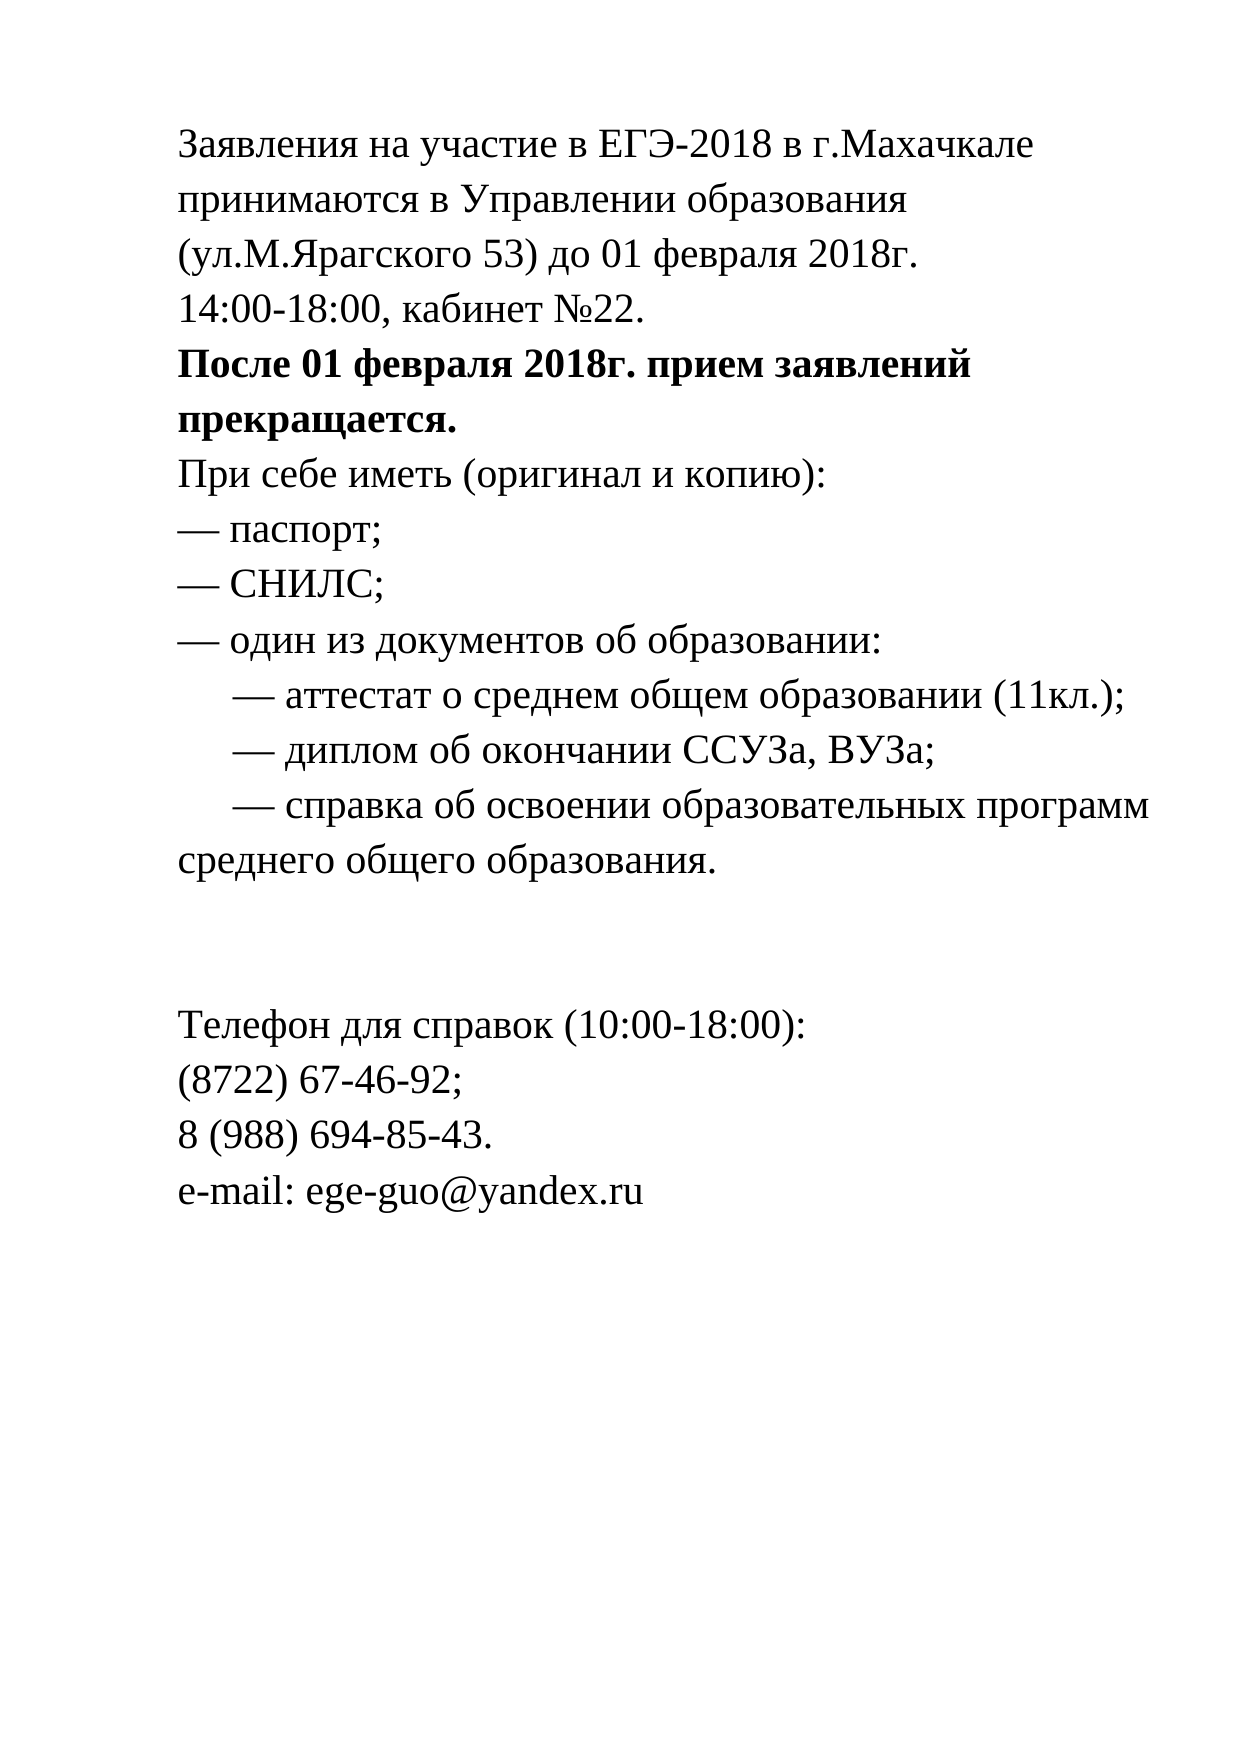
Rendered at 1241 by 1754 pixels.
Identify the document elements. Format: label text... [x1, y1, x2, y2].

text 8 (988) 694-85-43. e-mail: ege-guo@yandex.ru [177, 1110, 1152, 1213]
text (8722) 67-46-92; [177, 1055, 1152, 1103]
text Заявления на участие в ЕГЭ-2018 в г.Махачкале принимаются в Управлении образования (ул.М.Ярагского 53) до 01 февраля 2018г. [177, 118, 1152, 276]
text Телефон для справок (10:00-18:00): [177, 1000, 1152, 1048]
text 14:00-18:00, кабинет №22. После 01 февраля 2018г. прием заявлений прекращается. При себе иметь (оригинал и копию): — паспорт; — СНИЛС; — один из документов об образовании: —-— аттестат о среднем общем образовании (11кл.); —-— диплом об окончании ССУЗа, ВУЗа; —-— справка об освоении образовательных программ среднего общего образования. [177, 283, 1152, 882]
